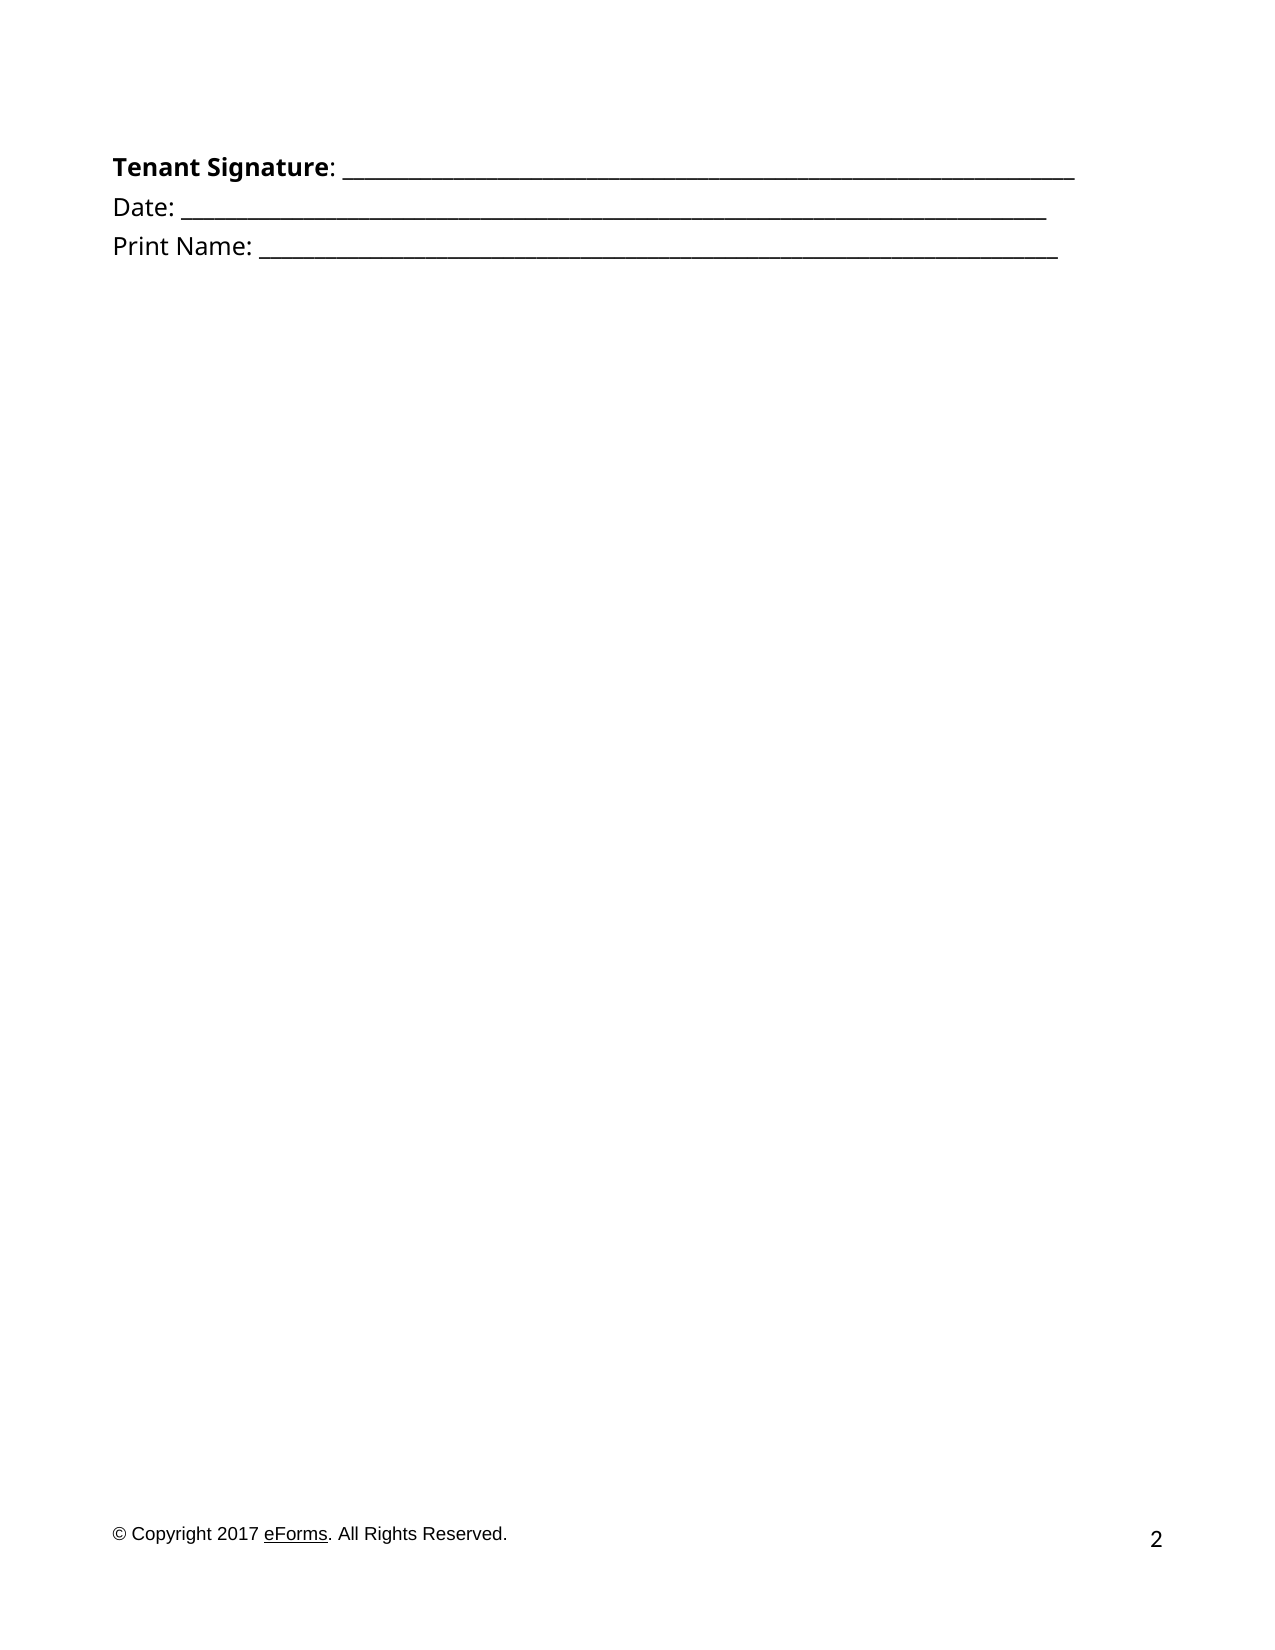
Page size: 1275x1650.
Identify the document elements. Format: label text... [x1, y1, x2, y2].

text Tenant Signature: __________________________________________________________________ [112, 150, 1162, 184]
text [112, 189, 1162, 223]
text Print Name: ________________________________________________________________________ [112, 228, 1162, 262]
